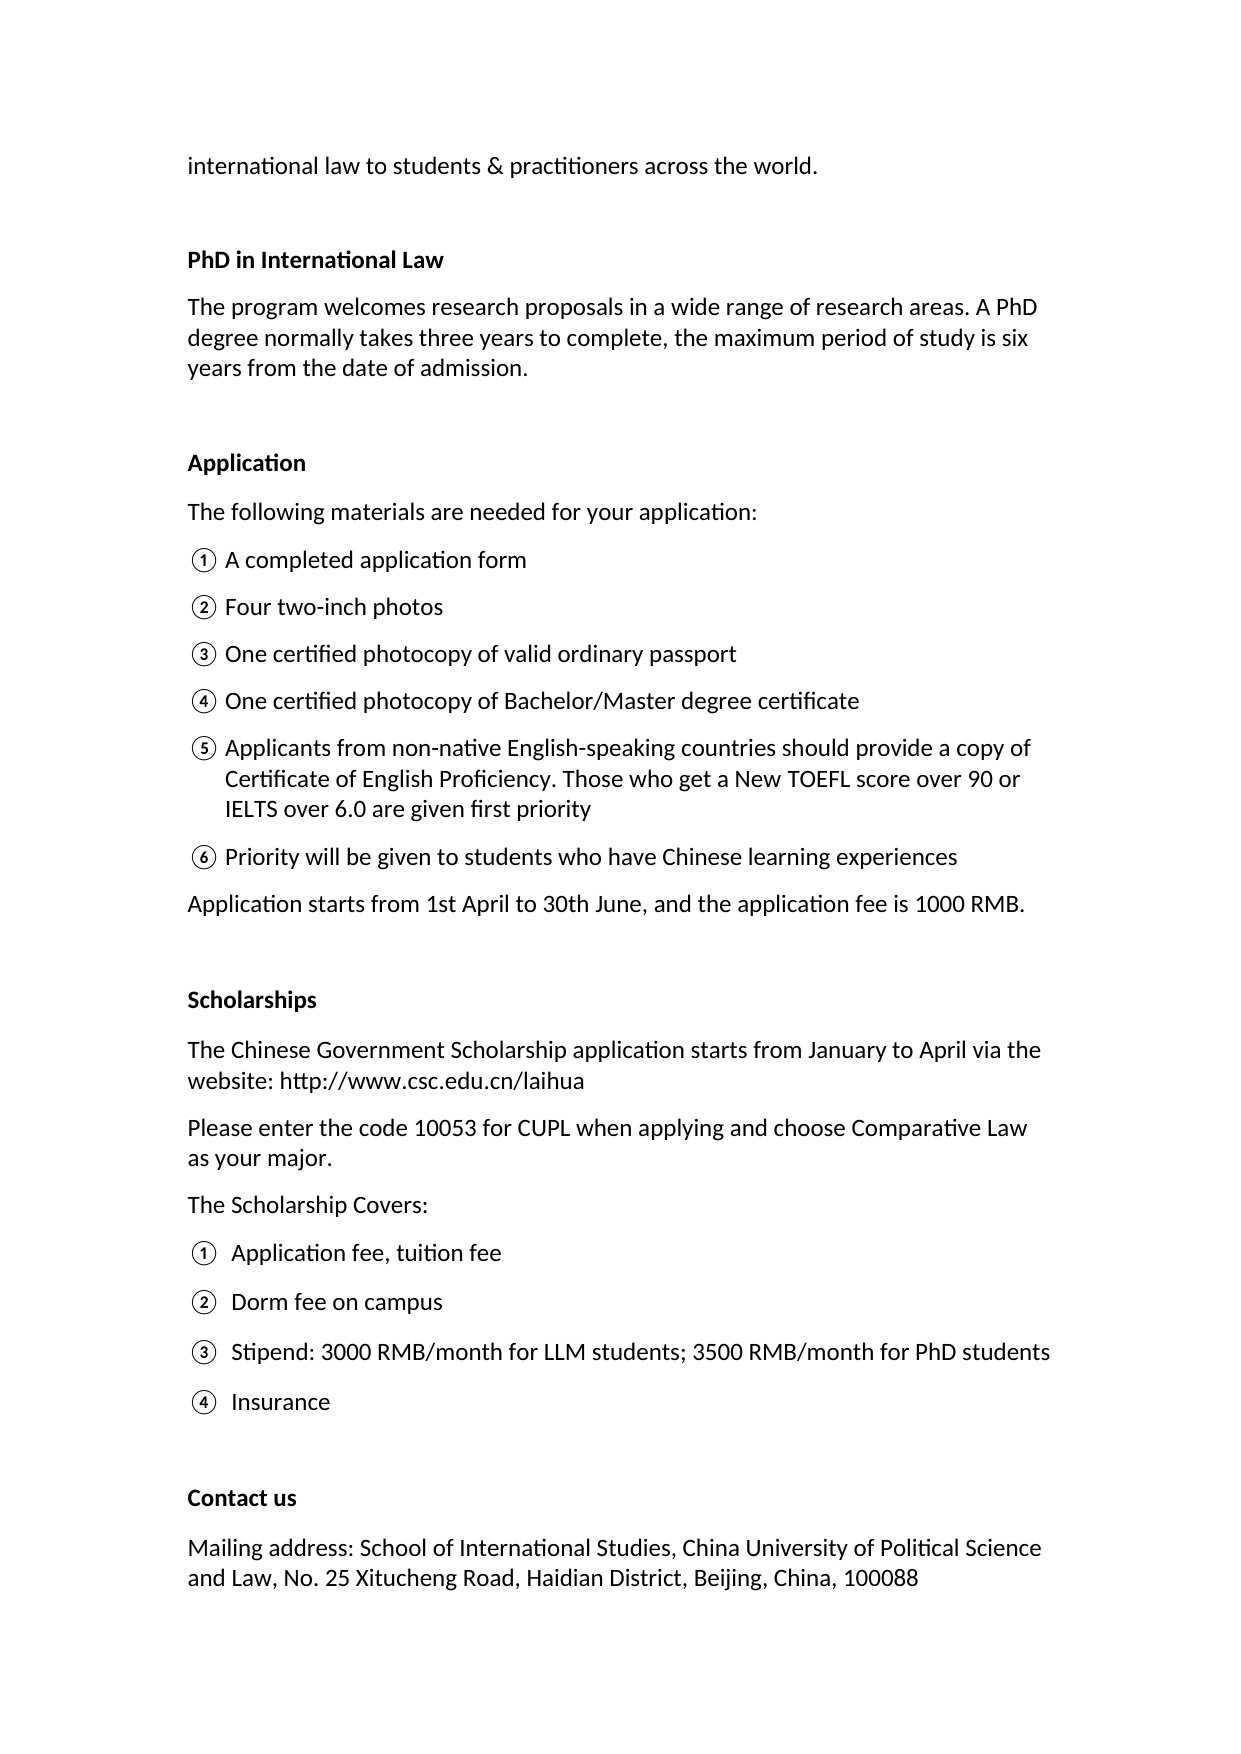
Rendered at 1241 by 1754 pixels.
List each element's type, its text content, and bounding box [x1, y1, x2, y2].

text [187, 150, 1053, 181]
text The following materials are needed for your application: [187, 497, 1053, 527]
text Mailing address: School of International Studies, China University of Political Science and Law, No. 25 Xitucheng Road, Haidian District, Beijing, China, 100088 [187, 1532, 1053, 1593]
text Scholarships [187, 985, 1053, 1015]
text The Chinese Government Scholarship application starts from January to April via the website: http://www.csc.edu.cn/laihua [187, 1034, 1053, 1095]
text Application [187, 447, 1053, 477]
text Contact us [187, 1482, 1053, 1513]
list Four two-inch photos [187, 591, 1053, 621]
list Priority will be given to students who have Chinese learning experiences [187, 841, 1053, 871]
list Application fee, tuition fee [187, 1237, 1053, 1267]
text Application starts from 1st April to 30th June, and the application fee is 1000 RMB. [187, 888, 1053, 918]
list Stipend: 3000 RMB/month for LLM students; 3500 RMB/month for PhD students [187, 1336, 1053, 1367]
list Dorm fee on campus [187, 1286, 1053, 1317]
text PhD in International Law [187, 244, 1053, 275]
list A completed application form [187, 544, 1053, 574]
list Insurance [187, 1386, 1053, 1416]
text The program welcomes research proposals in a wide range of research areas. A PhD degree normally takes three years to complete, the maximum period of study is six years from the date of admission. [187, 292, 1053, 383]
text Please enter the code 10053 for CUPL when applying and choose Comparative Law as your major. [187, 1112, 1053, 1173]
text The Scholarship Covers: [187, 1190, 1053, 1220]
list One certified photocopy of valid ordinary passport [187, 638, 1053, 669]
list One certified photocopy of Bachelor/Master degree certificate [187, 685, 1053, 716]
list Applicants from non-native English-speaking countries should provide a copy of Certificate of English Proficiency. Those who get a New TOEFL score over 90 or IELTS over 6.0 are given first priority [187, 732, 1053, 824]
